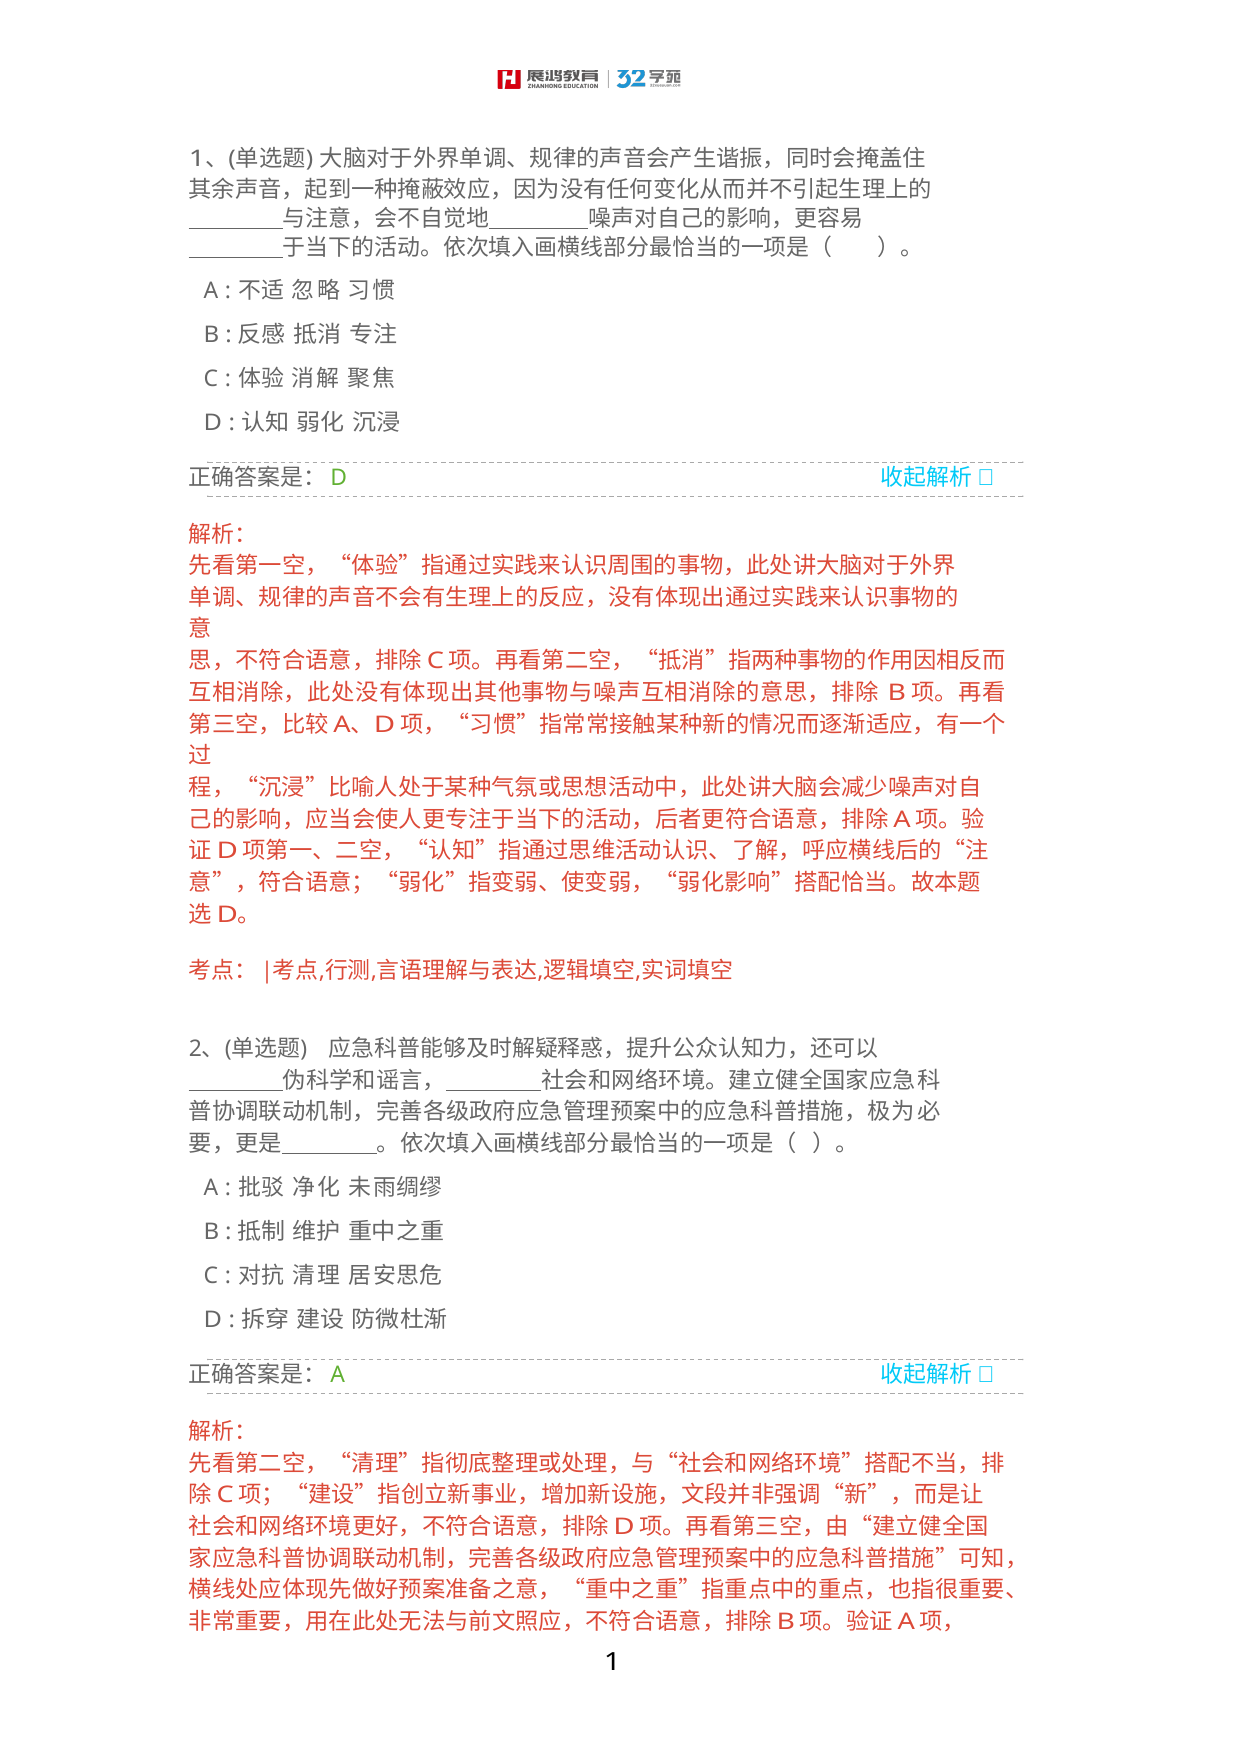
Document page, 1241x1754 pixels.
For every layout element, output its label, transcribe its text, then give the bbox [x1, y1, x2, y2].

text 考点： |考点,行测,言语理解与表达,逻辑填空,实词填空 [188, 952, 1065, 985]
text C : 体验 消解 聚焦 [203, 359, 1065, 393]
text 先看第一空，“体验”指通过实践来认识周围的事物，此处讲大脑对于外界单调、规律的声音不会有生理上的反应，没有体现出通过实践来认识事物的意 [188, 549, 966, 643]
text 于当下的活动。依次填入画横线部分最恰当的一项是（ ）。 [188, 232, 1065, 261]
text 程，“沉浸”比喻人处于某种气氛或思想活动中，此处讲大脑会减少噪声对自己的影响，应当会使人更专注于当下的活动，后者更符合语意，排除A项。验证D项第一、二空，“认知”指通过思维活动认识、了解，呼应横线后的“注意”，符合语意；“弱化”指变弱、使变弱，“弱化影响”搭配恰当。故本题选D。 [188, 771, 1000, 929]
text 收起解析  [880, 463, 1065, 491]
picture [979, 1366, 992, 1382]
text 正确答案是： A [188, 1361, 357, 1388]
text B : 抵制 维护 重中之重 [203, 1213, 1065, 1246]
picture [979, 469, 992, 485]
text C : 对抗 清理 居安思危 [203, 1257, 1065, 1290]
text 伪科学和谣言， 社会和网络环境。建立健全国家应急科普协调联动机制，完善各级政府应急管理预案中的应急科普措施，极为必要，更是 。依次填入画横线部分最恰当的一项是（ ）。 [188, 1063, 942, 1158]
text B : 反感 抵消 专注 [203, 316, 1065, 349]
text 收起解析  [880, 1361, 1065, 1388]
text 1、(单选题) 大脑对于外界单调、规律的声音会产生谐振，同时会掩盖住其余声音，起到一种掩蔽效应，因为没有任何变化从而并不引起生理上的 [188, 141, 942, 204]
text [188, 1446, 1007, 1636]
text 解析： [188, 1417, 1065, 1446]
text 2、(单选题) 应急科普能够及时解疑释惑，提升公众认知力，还可以 [188, 1034, 1065, 1063]
text D : 拆穿 建设 防微杜渐 [203, 1301, 1065, 1334]
picture [497, 70, 681, 89]
text D : 认知 弱化 沉浸 [203, 403, 1065, 437]
text A : 不适 忽略 习惯 [203, 272, 1065, 305]
text 与注意，会不自觉地 噪声对自己的影响，更容易 [188, 204, 1065, 232]
text 解析： [188, 519, 1065, 548]
text A : 批驳 净化 未雨绸缪 [203, 1169, 1065, 1202]
text 正确答案是： D [188, 463, 359, 491]
text 思，不符合语意，排除C项。再看第二空，“抵消”指两种事物的作用因相反而互相消除，此处没有体现出其他事物与噪声互相消除的意思，排除B项。再看第三空，比较A、D项，“习惯”指常常接触某种新的情况而逐渐适应，有一个过 [188, 644, 1006, 771]
